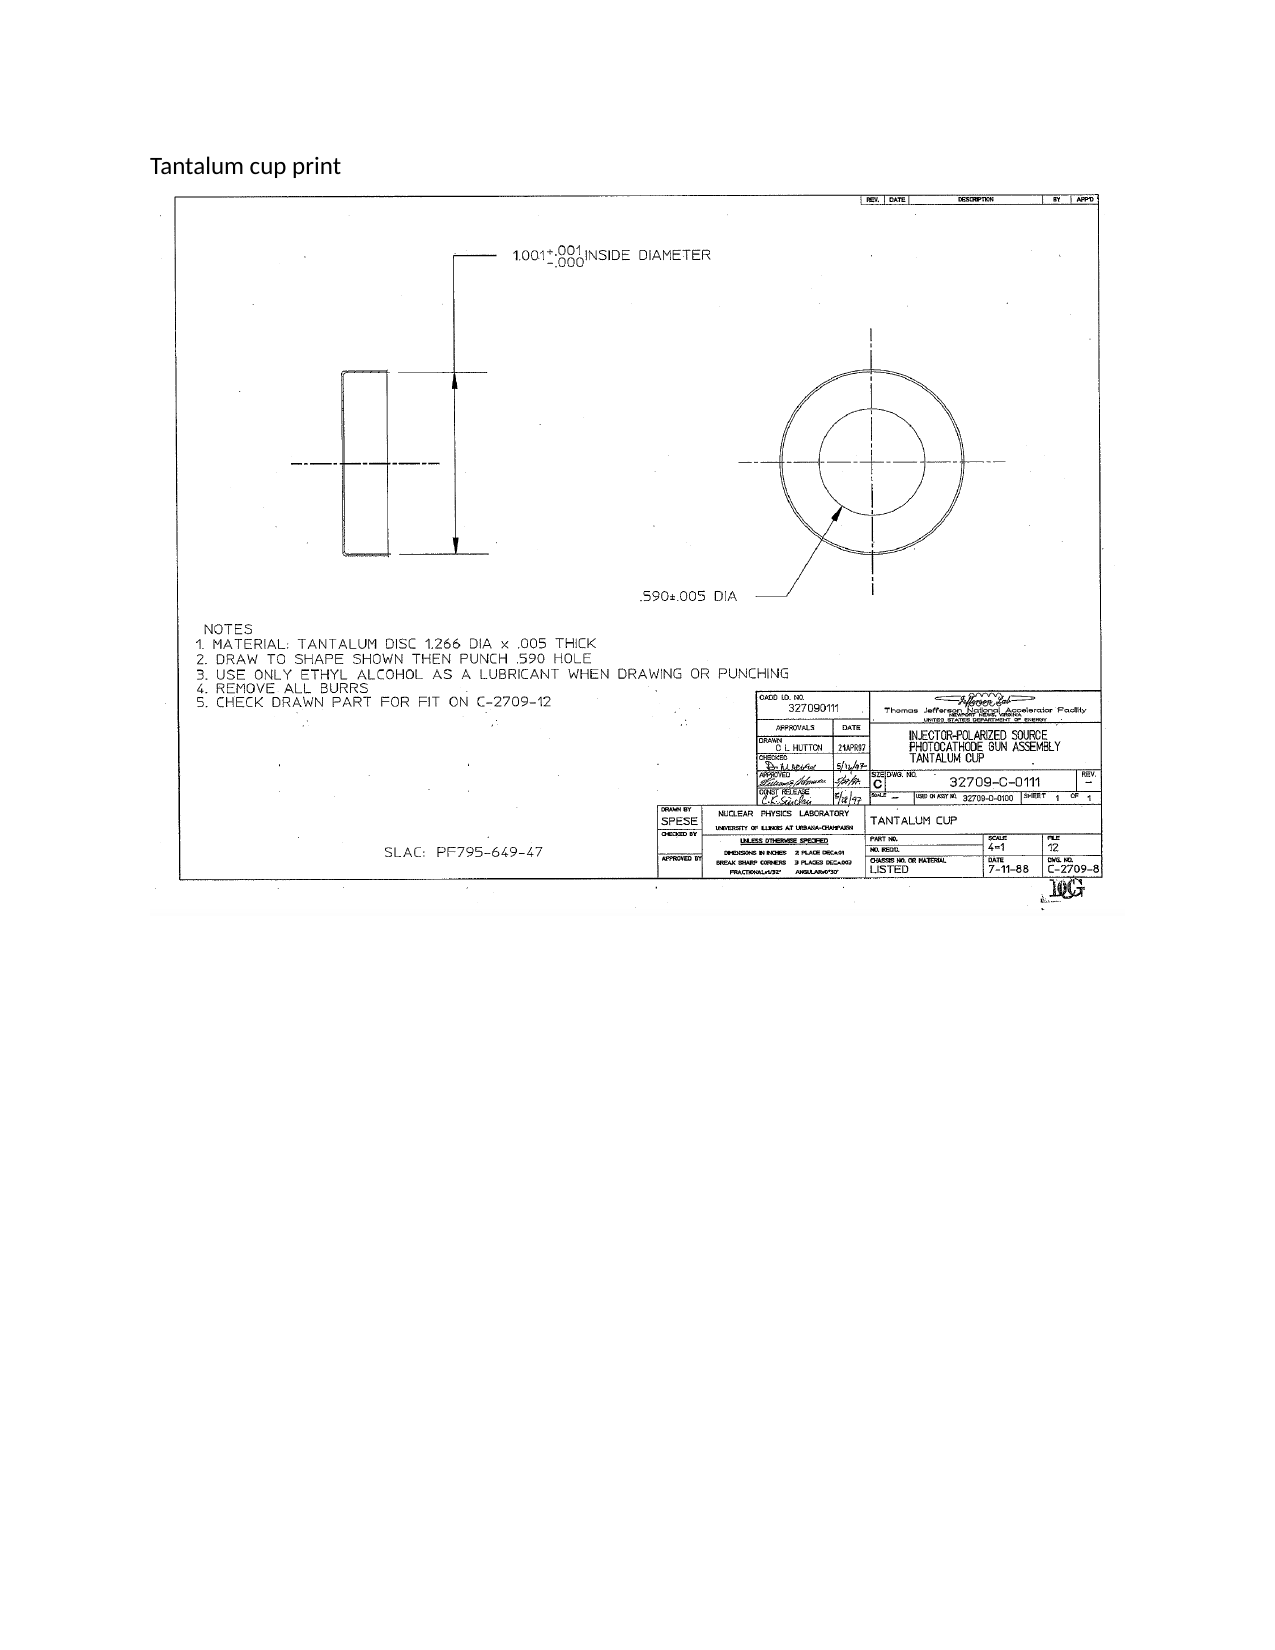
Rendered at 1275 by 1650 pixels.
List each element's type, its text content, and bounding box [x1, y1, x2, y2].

picture [150, 180, 1125, 916]
text Tantalum cup print [150, 150, 1125, 180]
